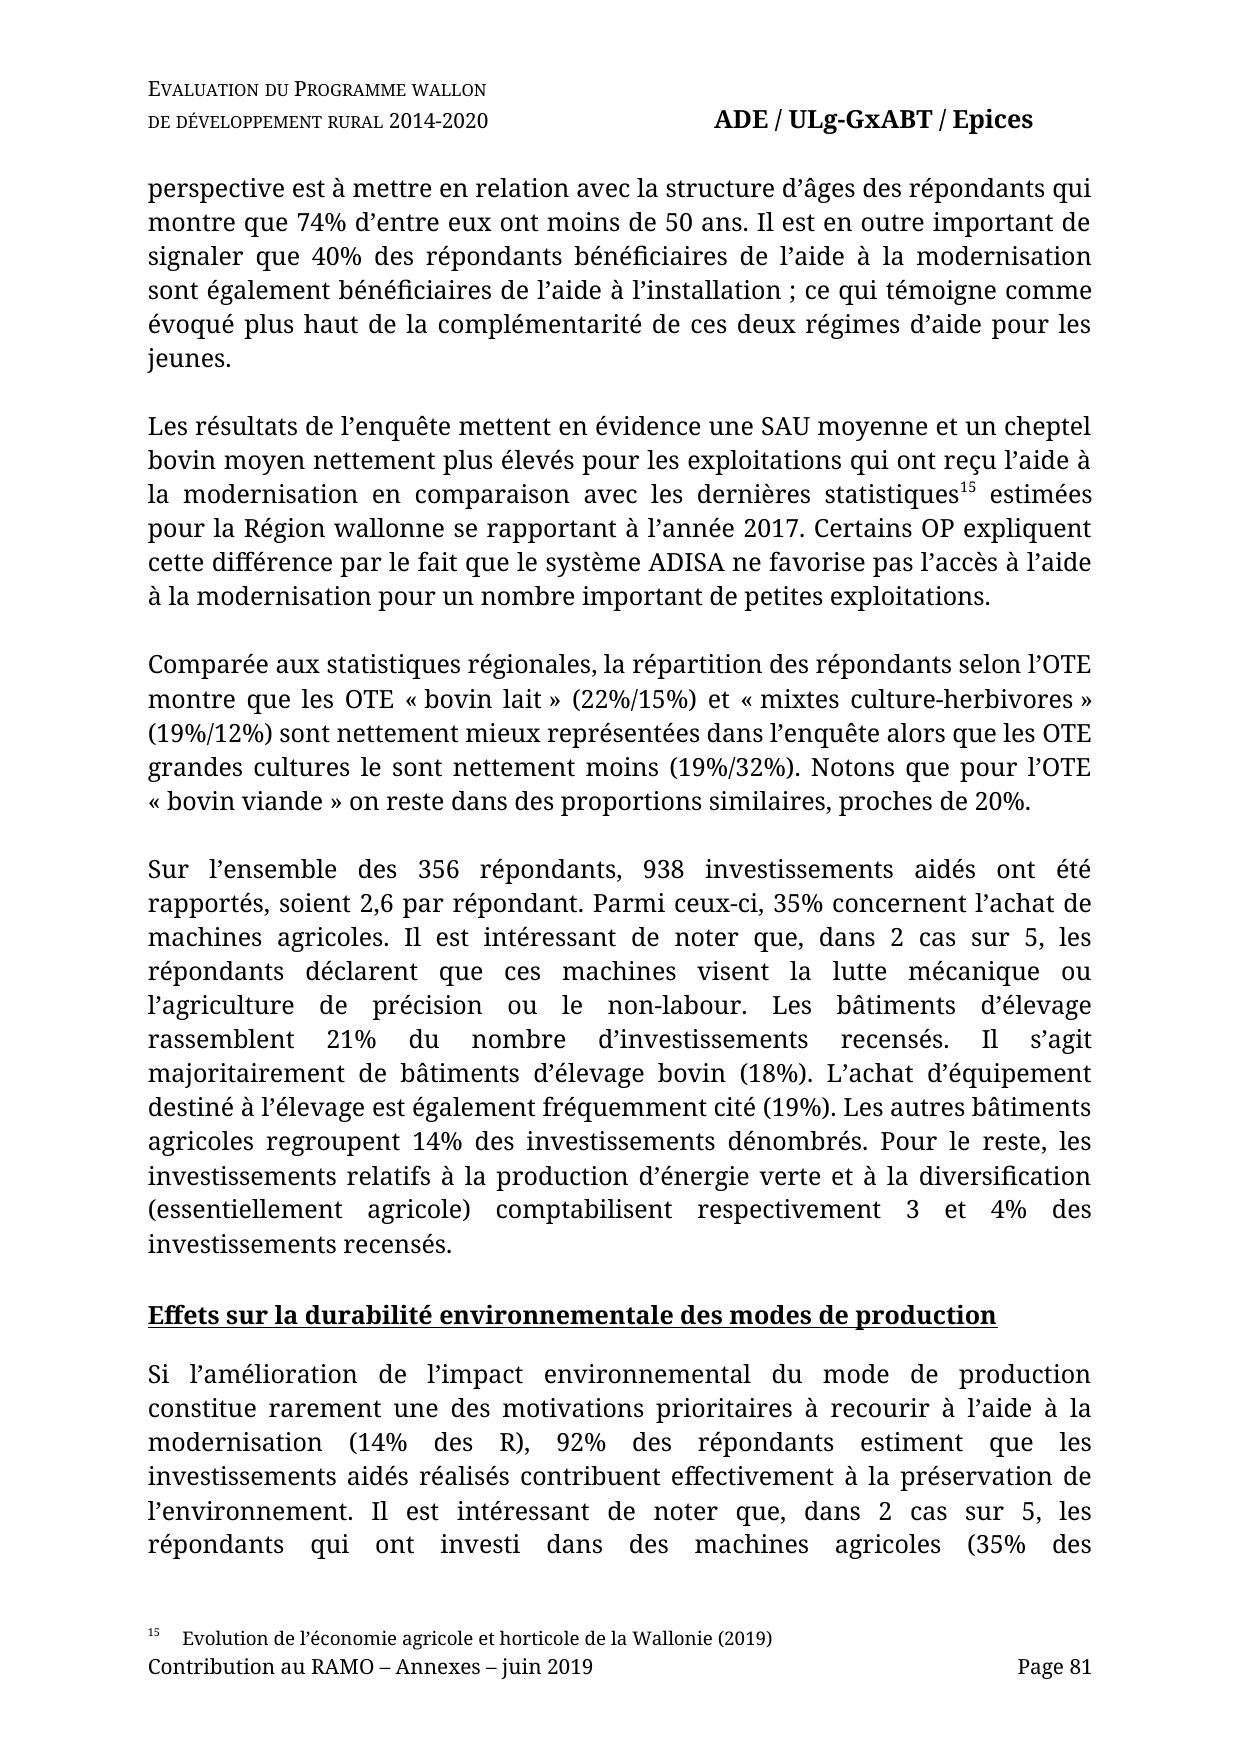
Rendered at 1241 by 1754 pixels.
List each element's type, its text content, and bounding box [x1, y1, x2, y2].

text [148, 1357, 1093, 1561]
text Effets sur la durabilité environnementale des modes de production [148, 1298, 1093, 1332]
text Comparée aux statistiques régionales, la répartition des répondants selon l’OTE montre que les OTE « bovin lait » (22%/15%) et « mixtes culture-herbivores » (19%/12%) sont nettement mieux représentées dans l’enquête alors que les OTE grandes cultures le sont nettement moins (19%/32%). Notons que pour l’OTE « bovin viande » on reste dans des proportions similaires, proches de 20%. [148, 647, 1093, 817]
text Les résultats de l’enquête mettent en évidence une SAU moyenne et un cheptel bovin moyen nettement plus élevés pour les exploitations qui ont reçu l’aide à la modernisation en comparaison avec les dernières statistiques estimées pour la Région wallonne se rapportant à l’année 2017. Certains OP expliquent cette différence par le fait que le système ADISA ne favorise pas l’accès à l’aide à la modernisation pour un nombre important de petites exploitations. [148, 409, 1093, 613]
text Sur l’ensemble des 356 répondants, 938 investissements aidés ont été rapportés, soient 2,6 par répondant. Parmi ceux-ci, 35% concernent l’achat de machines agricoles. Il est intéressant de noter que, dans 2 cas sur 5, les répondants déclarent que ces machines visent la lutte mécanique ou l’agriculture de précision ou le non-labour. Les bâtiments d’élevage rassemblent 21% du nombre d’investissements recensés. Il s’agit majoritairement de bâtiments d’élevage bovin (18%). L’achat d’équipement destiné à l’élevage est également fréquemment cité (19%). Les autres bâtiments agricoles regroupent 14% des investissements dénombrés. Pour le reste, les investissements relatifs à la production d’énergie verte et à la diversification (essentiellement agricole) comptabilisent respectivement 3 et 4% des investissements recensés. [148, 852, 1093, 1260]
